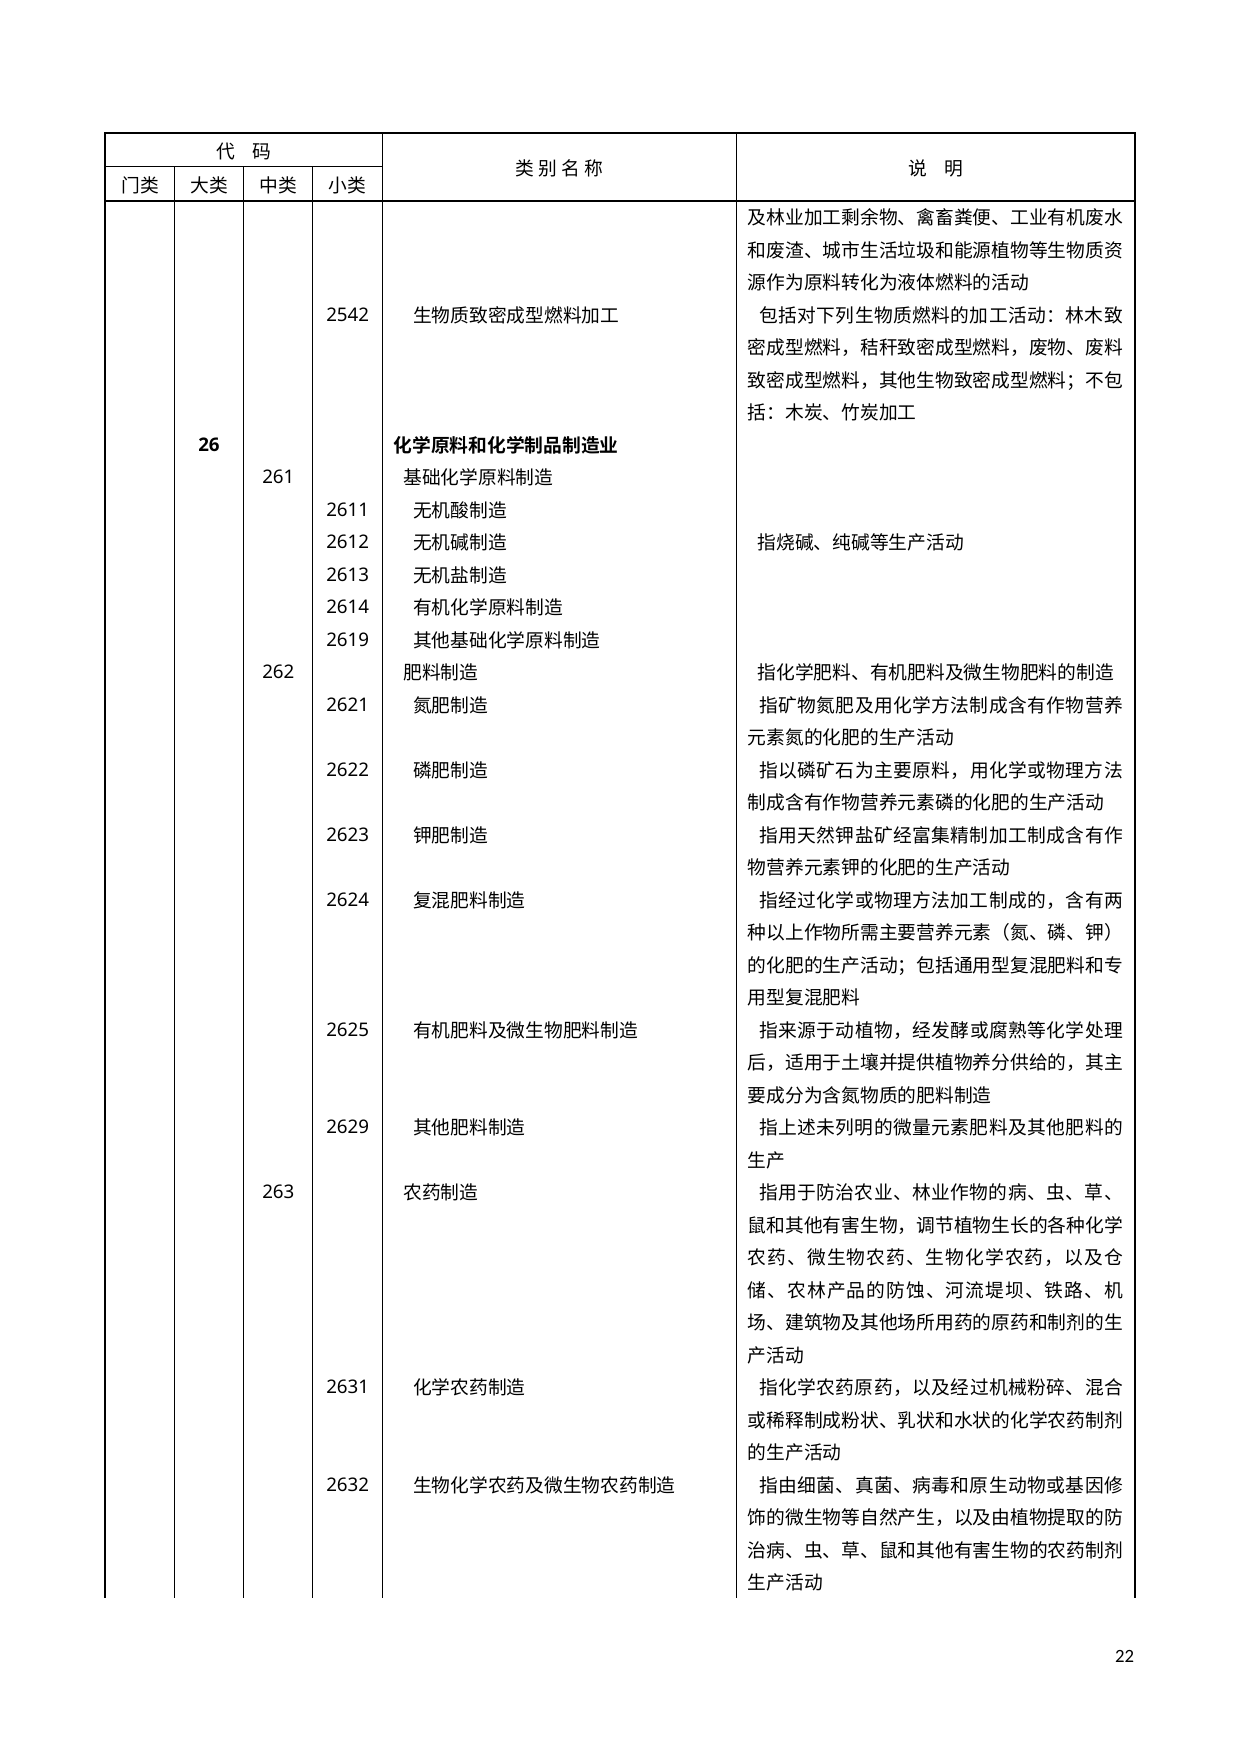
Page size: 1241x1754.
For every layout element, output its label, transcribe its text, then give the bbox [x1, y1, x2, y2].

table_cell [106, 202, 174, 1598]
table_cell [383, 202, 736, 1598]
table_cell 中类 [244, 167, 312, 200]
table_header 说 明 [737, 134, 1134, 200]
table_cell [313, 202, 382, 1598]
table_cell 大类 [175, 167, 243, 200]
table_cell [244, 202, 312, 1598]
table_cell 门类 [106, 167, 174, 200]
table_header 代 码 [106, 134, 382, 166]
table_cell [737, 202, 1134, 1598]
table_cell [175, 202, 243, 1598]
table_cell 小类 [313, 167, 382, 200]
table_header 类 别 名 称 [383, 134, 736, 200]
